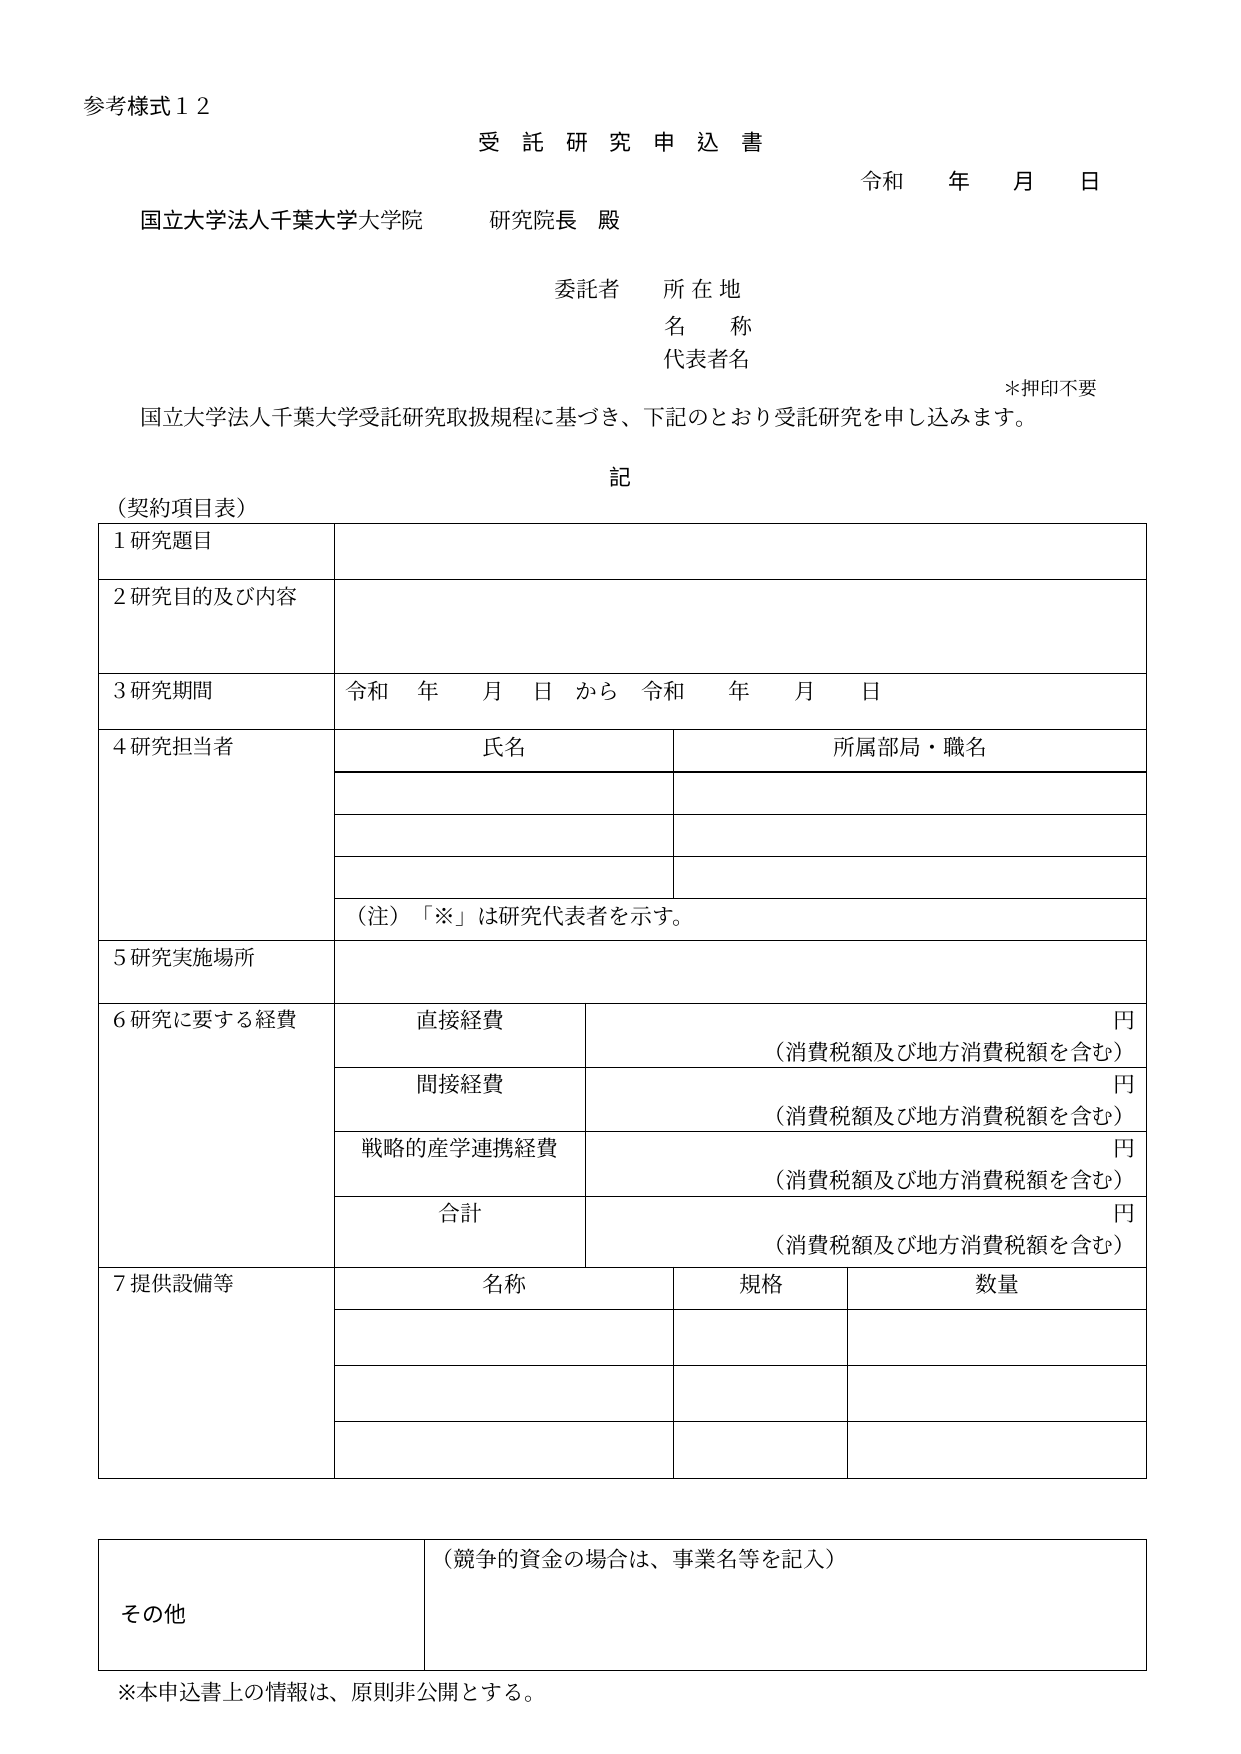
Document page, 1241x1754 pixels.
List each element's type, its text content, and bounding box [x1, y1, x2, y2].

text ※本申込書上の情報は、原則非公開とする。 [118, 1675, 1190, 1707]
table_cell ５研究実施場所 [99, 941, 334, 1003]
table_cell 円 （消費税額及び地方消費税額を含む） [586, 1004, 1146, 1067]
table_cell [674, 815, 1146, 856]
text 参考様式１２ [83, 89, 1123, 120]
table_header １研究題目 [99, 524, 334, 579]
table_cell 名称 [335, 1268, 673, 1309]
table_cell [335, 773, 673, 814]
table_cell [674, 1422, 847, 1477]
table_cell [674, 857, 1146, 898]
table_cell 合計 [335, 1197, 585, 1267]
table_cell 数量 [848, 1268, 1146, 1309]
table_cell 円 （消費税額及び地方消費税額を含む） [586, 1068, 1146, 1131]
table_cell （注）「※」は研究代表者を示す。 [335, 899, 1146, 940]
text 令和 年 月 日 [83, 164, 1101, 196]
table_cell 令和 年 月 日 から 令和 年 月 日 [335, 674, 1146, 729]
table_cell [674, 1366, 847, 1421]
text 国立大学法人千葉大学大学院 研究院長 殿 [140, 203, 1190, 235]
table_cell ６研究に要する経費 [99, 1004, 334, 1267]
table_cell [335, 1422, 673, 1477]
table_cell [335, 1366, 673, 1421]
table_cell [848, 1310, 1146, 1365]
table_cell ２研究目的及び内容 [99, 580, 334, 673]
table_cell ７提供設備等 [99, 1268, 334, 1477]
table_cell [848, 1422, 1146, 1477]
table_cell ３研究期間 [99, 674, 334, 729]
table_header （競争的資金の場合は、事業名等を記入） [425, 1540, 1146, 1670]
table_cell 氏名 [335, 730, 673, 771]
text 受 託 研 究 申 込 書 [83, 127, 1157, 157]
table_cell 所属部局・職名 [674, 730, 1146, 771]
text 代表者名 [663, 346, 1190, 373]
table_cell [335, 941, 1146, 1003]
text 名 称 [106, 309, 752, 340]
table_cell [674, 773, 1146, 814]
table_cell ４研究担当者 [99, 730, 334, 940]
table_header その他 [99, 1540, 424, 1670]
table_cell [674, 1310, 847, 1365]
text ＊押印不要 [83, 373, 1096, 401]
table_header [335, 524, 1146, 579]
table_cell 円 （消費税額及び地方消費税額を含む） [586, 1132, 1146, 1196]
table_cell [335, 815, 673, 856]
table_cell 円 （消費税額及び地方消費税額を含む） [586, 1197, 1146, 1267]
text 記 [83, 462, 1157, 492]
text 国立大学法人千葉大学受託研究取扱規程に基づき、下記のとおり受託研究を申し込みます。 [140, 401, 1190, 432]
text 委託者 所 在 地 [554, 272, 752, 303]
table_cell [335, 1310, 673, 1365]
table_cell [848, 1366, 1146, 1421]
text （契約項目表） [83, 492, 1190, 523]
table_cell [335, 580, 1146, 673]
table_cell 戦略的産学連携経費 [335, 1132, 585, 1196]
table_cell 間接経費 [335, 1068, 585, 1131]
table_cell 直接経費 [335, 1004, 585, 1067]
table_cell [335, 857, 673, 898]
table_cell 規格 [674, 1268, 847, 1309]
